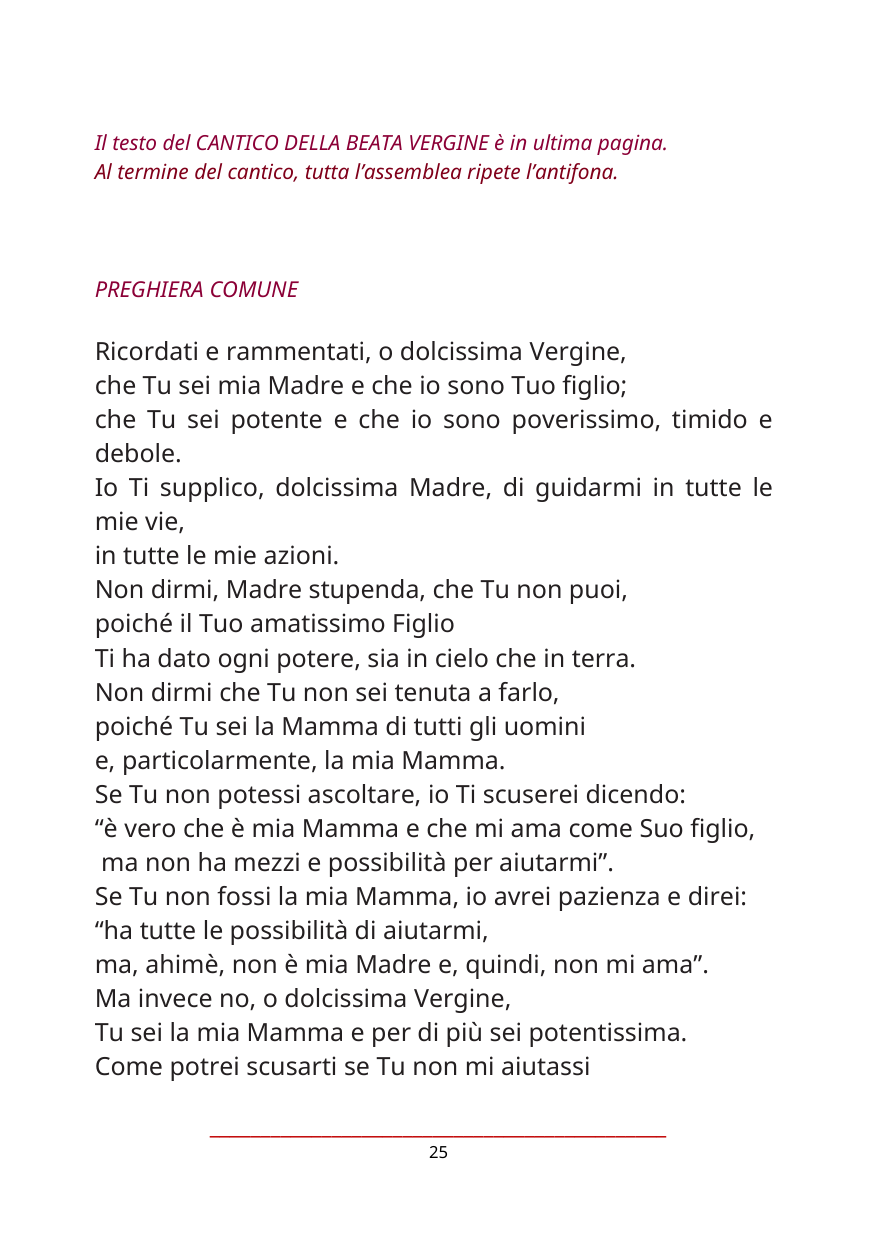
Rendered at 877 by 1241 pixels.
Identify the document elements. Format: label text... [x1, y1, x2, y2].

text poiché il Tuo amatissimo Figlio [94, 606, 774, 640]
text ma non ha mezzi e possibilità per aiutarmi”. [94, 844, 774, 879]
text Tu sei la mia Mamma e per di più sei potentissima. [94, 1015, 774, 1049]
text “è vero che è mia Mamma e che mi ama come Suo figlio, [94, 811, 774, 844]
text e, particolarmente, la mia Mamma. [94, 742, 774, 776]
text Io Ti supplico, dolcissima Madre, di guidarmi in tutte le mie vie, [94, 470, 774, 538]
subtitle PREGHIERA COMUNE [94, 274, 774, 304]
text Ricordati e rammentati, o dolcissima Vergine, [94, 334, 774, 368]
text Se Tu non potessi ascoltare, io Ti scuserei dicendo: [94, 776, 774, 811]
text in tutte le mie azioni. [94, 538, 774, 572]
text poiché Tu sei la Mamma di tutti gli uomini [94, 708, 774, 742]
text Non dirmi, Madre stupenda, che Tu non puoi, [94, 572, 774, 606]
text Al termine del cantico, tutta l’assemblea ripete l’antifona. [94, 157, 774, 185]
text Se Tu non fossi la mia Mamma, io avrei pazienza e direi: [94, 879, 774, 913]
text Ti ha dato ogni potere, sia in cielo che in terra. [94, 640, 774, 674]
text Come potrei scusarti se Tu non mi aiutassi [94, 1049, 774, 1083]
text che Tu sei potente e che io sono poverissimo, timido e debole. [94, 402, 774, 470]
text che Tu sei mia Madre e che io sono Tuo figlio; [94, 368, 774, 402]
text Ma invece no, o dolcissima Vergine, [94, 981, 774, 1015]
text ma, ahimè, non è mia Madre e, quindi, non mi ama”. [94, 947, 774, 981]
text “ha tutte le possibilità di aiutarmi, [94, 913, 774, 947]
text Non dirmi che Tu non sei tenuta a farlo, [94, 674, 774, 708]
text Il testo del CANTICO DELLA BEATA VERGINE è in ultima pagina. [94, 128, 774, 157]
